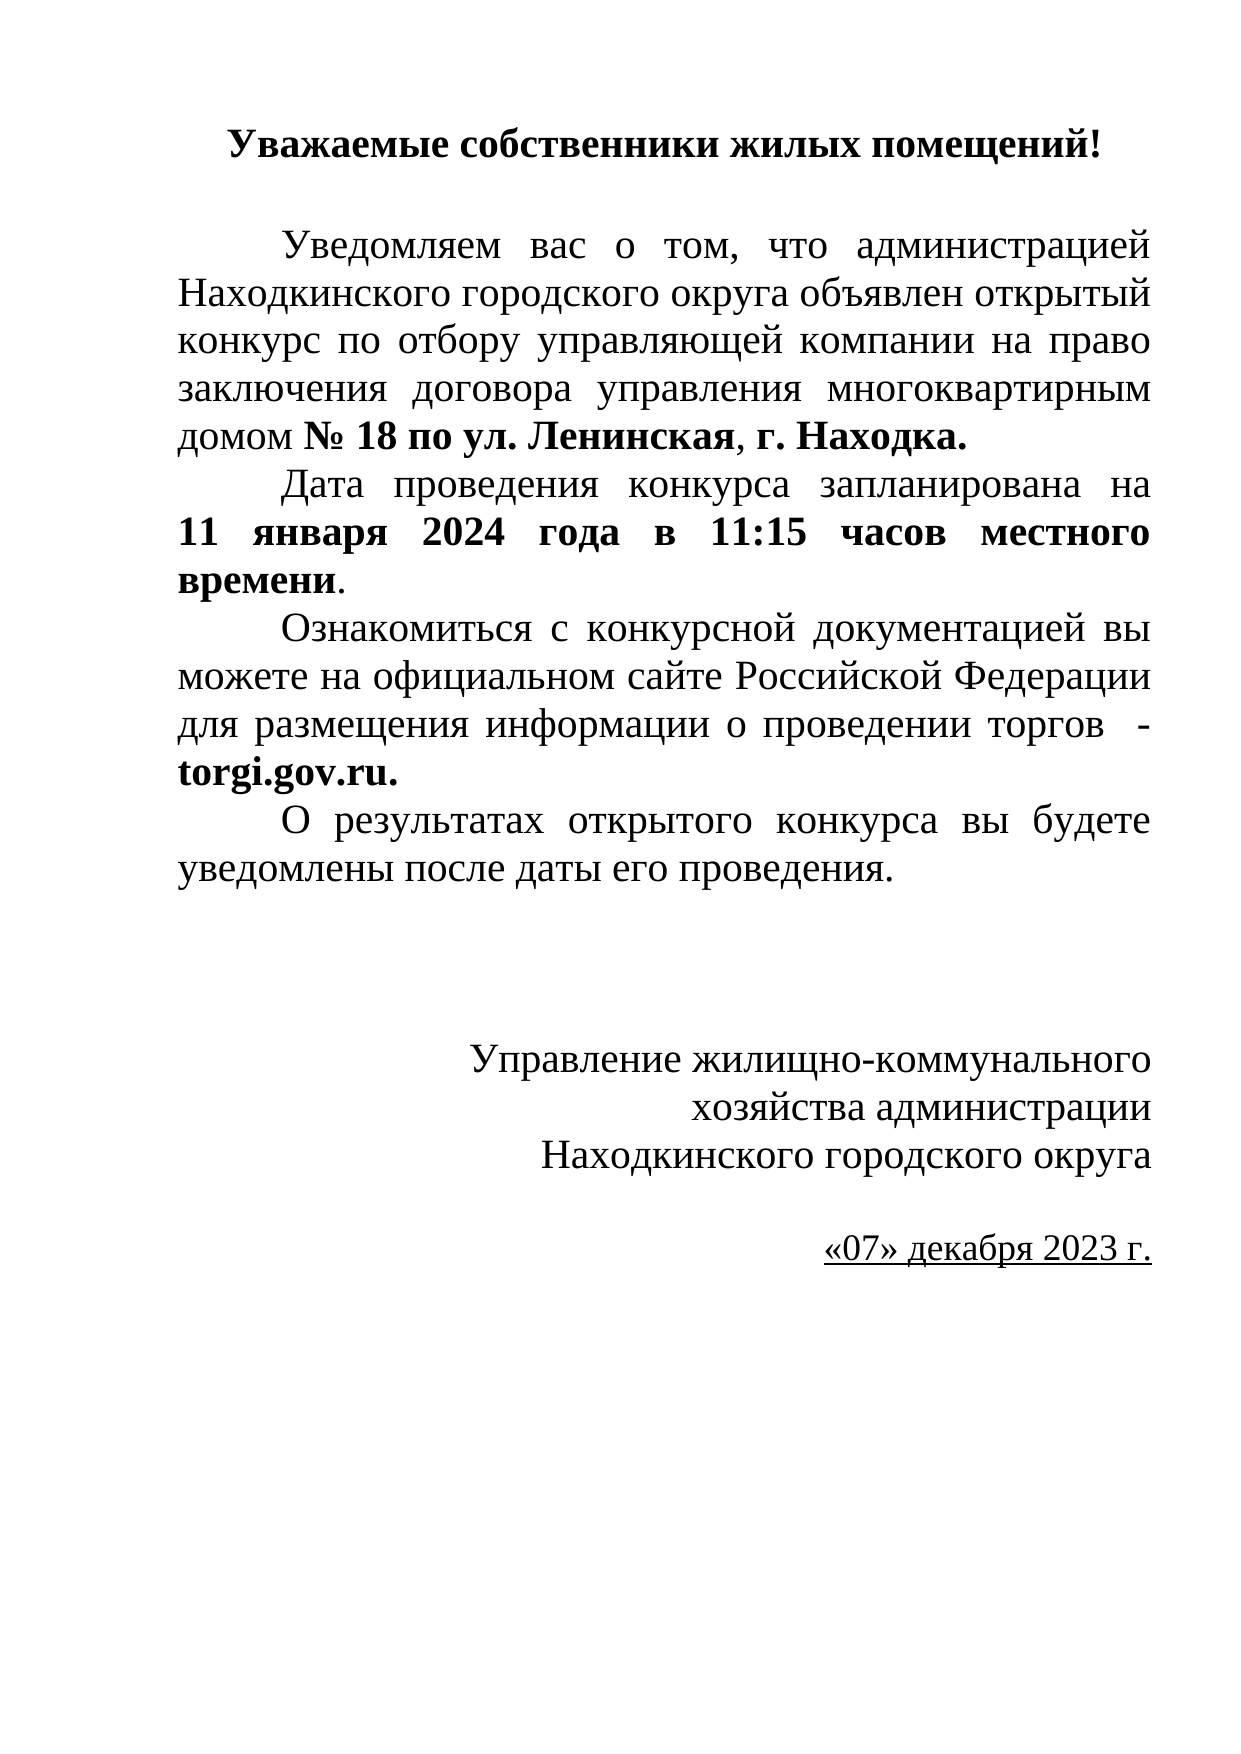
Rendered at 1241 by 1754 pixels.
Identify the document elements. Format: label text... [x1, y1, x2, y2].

text Уважаемые собственники жилых помещений! [177, 118, 1152, 166]
text Управление жилищно-коммунального хозяйства администрации _______________Находкинского городского округа [177, 1034, 1152, 1177]
text Дата проведения конкурса запланирована на 11 января 2024 года в 11:15 часов местного времени. [177, 459, 1152, 602]
text «07» декабря 2023 г. [177, 1225, 1152, 1268]
text Уведомляем вас о том, что администрацией Находкинского городского округа объявлен открытый конкурс по отбору управляющей компании на право заключения договора управления многоквартирным домом № 18 по ул. Ленинская, г. Находка. [177, 219, 1152, 459]
text Ознакомиться с конкурсной документацией вы можете на официальном сайте Российской Федерации для размещения информации о проведении торгов - torgi.gov.ru. [177, 602, 1152, 794]
text О результатах открытого конкурса вы будете уведомлены после даты его проведения. [177, 794, 1152, 890]
